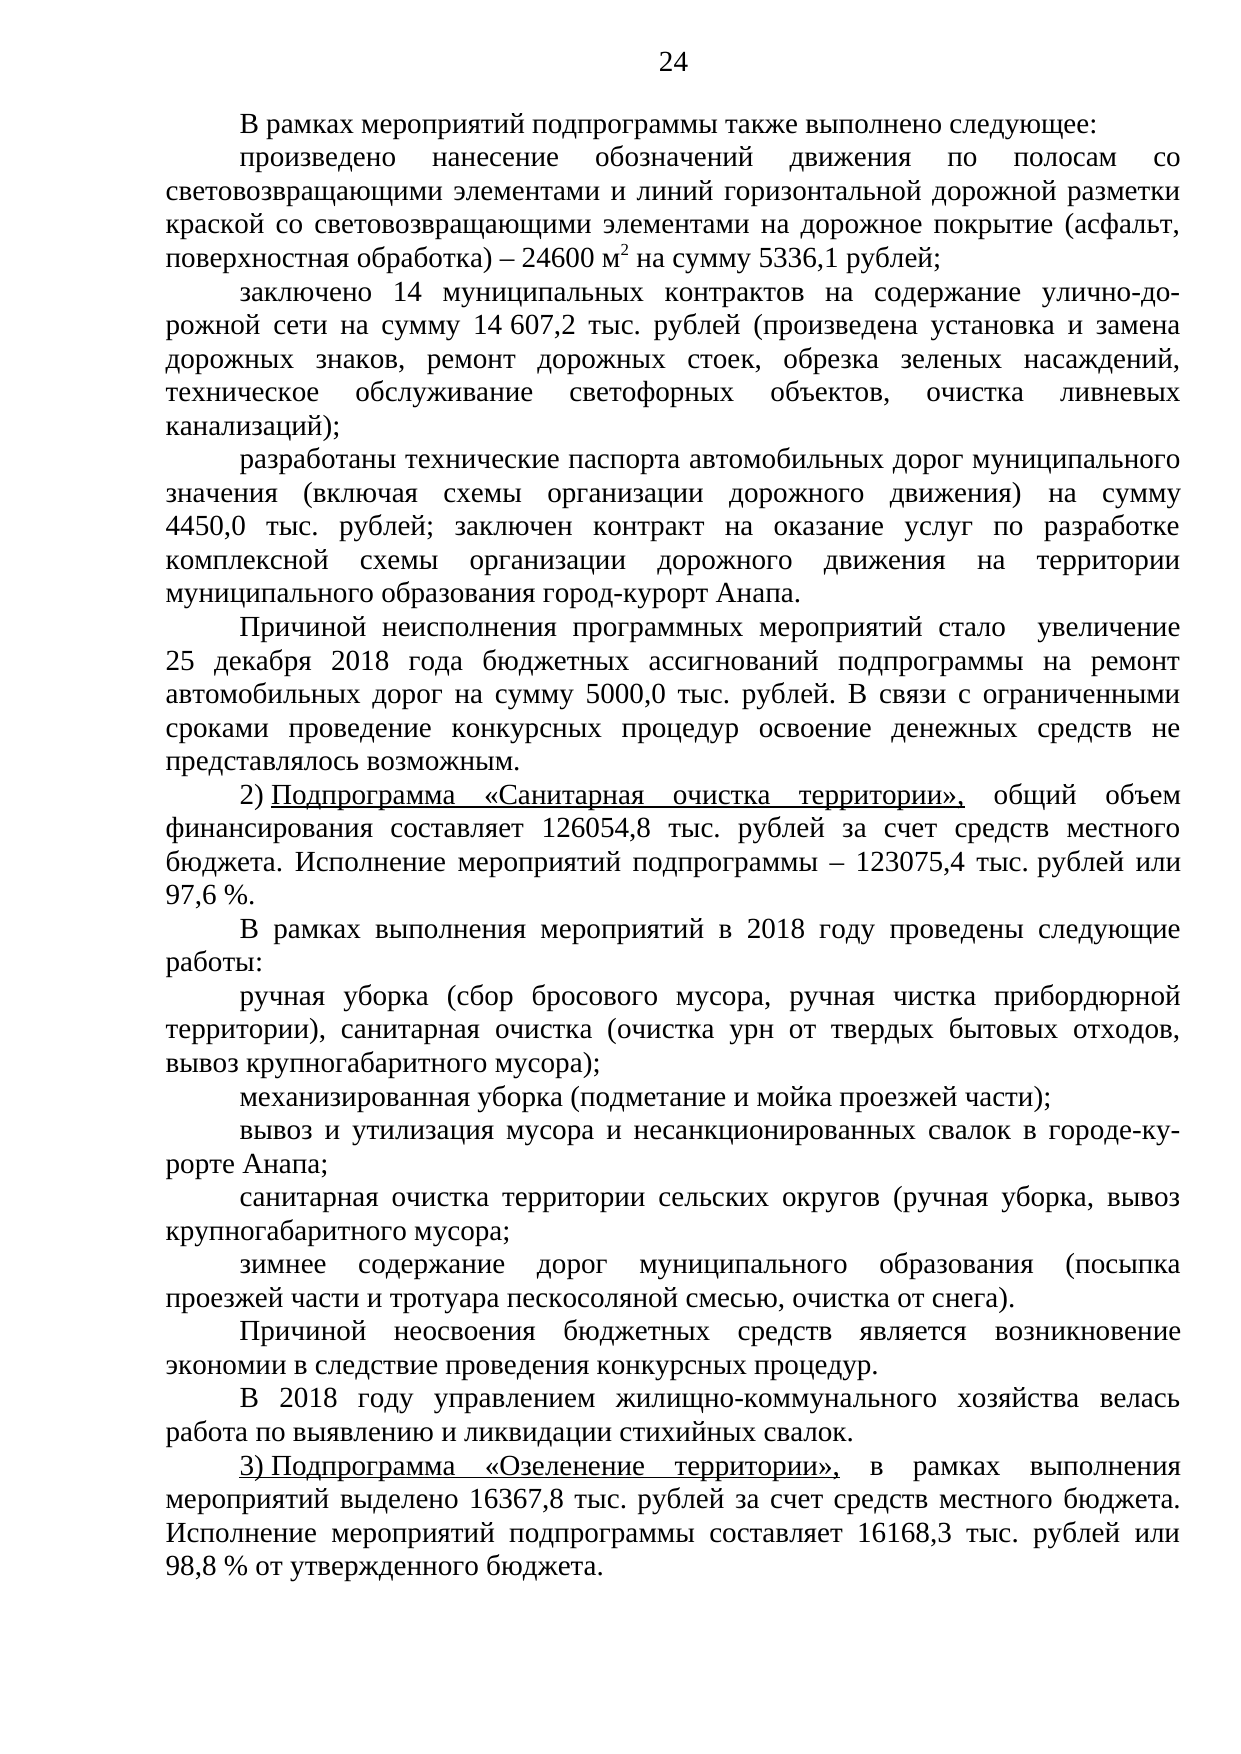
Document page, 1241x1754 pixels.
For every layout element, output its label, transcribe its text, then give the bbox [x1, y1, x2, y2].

text произведено нанесение обозначений движения по полосам со световозвращающими элементами и линий горизонтальной дорожной разметки краской со световозвращающими элементами на дорожное покрытие (асфальт, поверхностная обработка) – 24600 м2 на сумму 5336,1 рублей; [165, 139, 1181, 274]
text 3) Подпрограмма «Озеленение территории», в рамках выполнения мероприятий выделено 16367,8 тыс. рублей за счет средств местного бюджета. Исполнение мероприятий подпрограммы составляет 16168,3 тыс. рублей или 98,8 % от утвержденного бюджета. [165, 1448, 1181, 1582]
text заключено 14 муниципальных контрактов на содержание улично-до-рожной сети на сумму 14 607,2 тыс. рублей (произведена установка и замена дорожных знаков, ремонт дорожных стоек, обрезка зеленых насаждений, техническое обслуживание светофорных объектов, очистка ливневых канализаций); [165, 274, 1181, 441]
text механизированная уборка (подметание и мойка проезжей части); [165, 1079, 1181, 1112]
text санитарная очистка территории сельских округов (ручная уборка, вывоз крупногабаритного мусора; [165, 1179, 1181, 1246]
text В 2018 году управлением жилищно-коммунального хозяйства велась работа по выявлению и ликвидации стихийных свалок. [165, 1381, 1181, 1448]
text Причиной неосвоения бюджетных средств является возникновение экономии в следствие проведения конкурсных процедур. [165, 1313, 1181, 1381]
text вывоз и утилизация мусора и несанкционированных свалок в городе-ку-рорте Анапа; [165, 1112, 1181, 1179]
text 2) Подпрограмма «Санитарная очистка территории», общий объем финансирования составляет 126054,8 тыс. рублей за счет средств местного бюджета. Исполнение мероприятий подпрограммы – 123075,4 тыс. рублей или 97,6 %. [165, 777, 1181, 911]
text разработаны технические паспорта автомобильных дорог муниципального значения (включая схемы организации дорожного движения) на сумму 4450,0 тыс. рублей; заключен контракт на оказание услуг по разработке комплексной схемы организации дорожного движения на территории муниципального образования город-курорт Анапа. [165, 441, 1181, 609]
text Причиной неисполнения программных мероприятий стало увеличение 25 декабря 2018 года бюджетных ассигнований подпрограммы на ремонт автомобильных дорог на сумму 5000,0 тыс. рублей. В связи с ограниченными сроками проведение конкурсных процедур освоение денежных средств не представлялось возможным. [165, 609, 1181, 777]
text В рамках выполнения мероприятий в 2018 году проведены следующие работы: [165, 911, 1181, 978]
text зимнее содержание дорог муниципального образования (посыпка проезжей части и тротуара пескосоляной смесью, очистка от снега). [165, 1246, 1181, 1313]
text В рамках мероприятий подпрограммы также выполнено следующее: [165, 106, 1181, 139]
text ручная уборка (сбор бросового мусора, ручная чистка прибордюрной территории), санитарная очистка (очистка урн от твердых бытовых отходов, вывоз крупногабаритного мусора); [165, 978, 1181, 1079]
